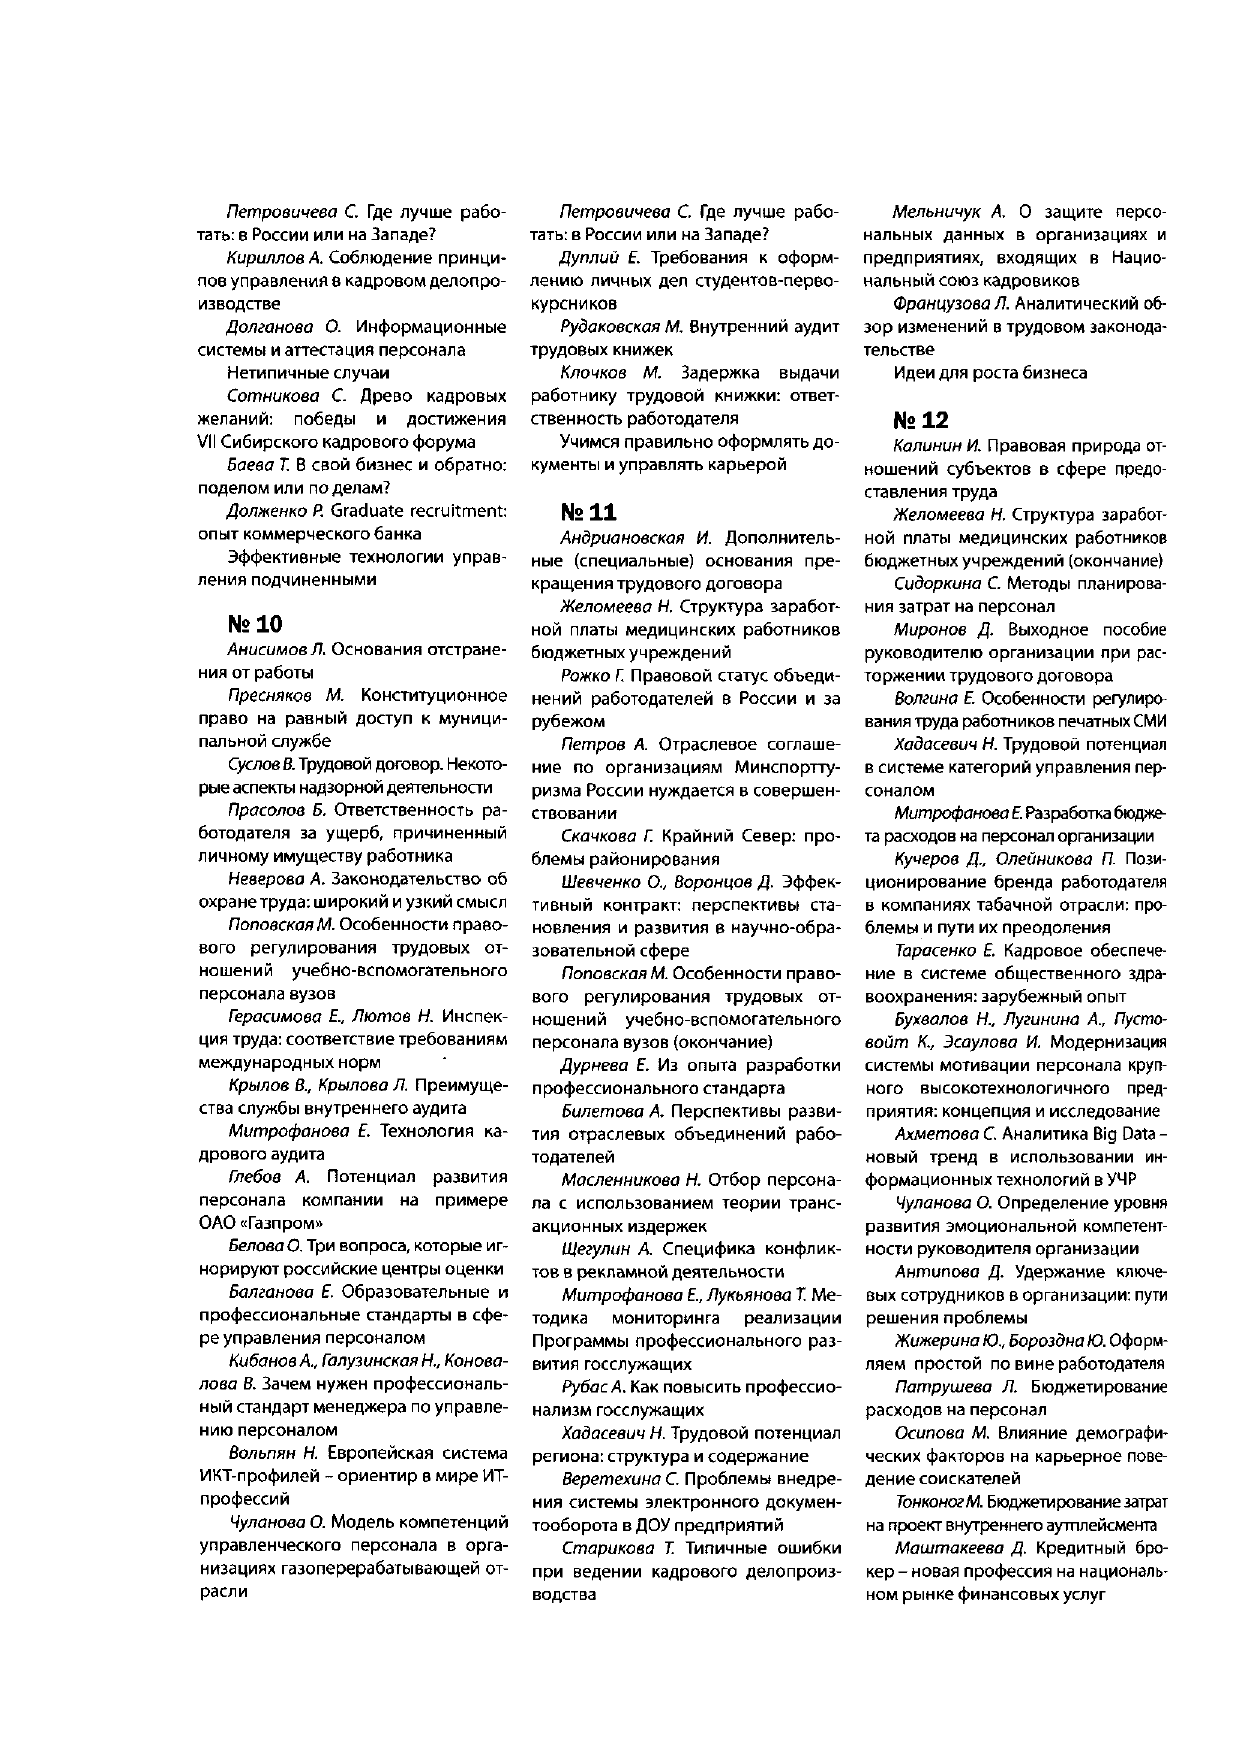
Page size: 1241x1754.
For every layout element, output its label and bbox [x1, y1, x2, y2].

picture [148, 197, 1175, 1626]
